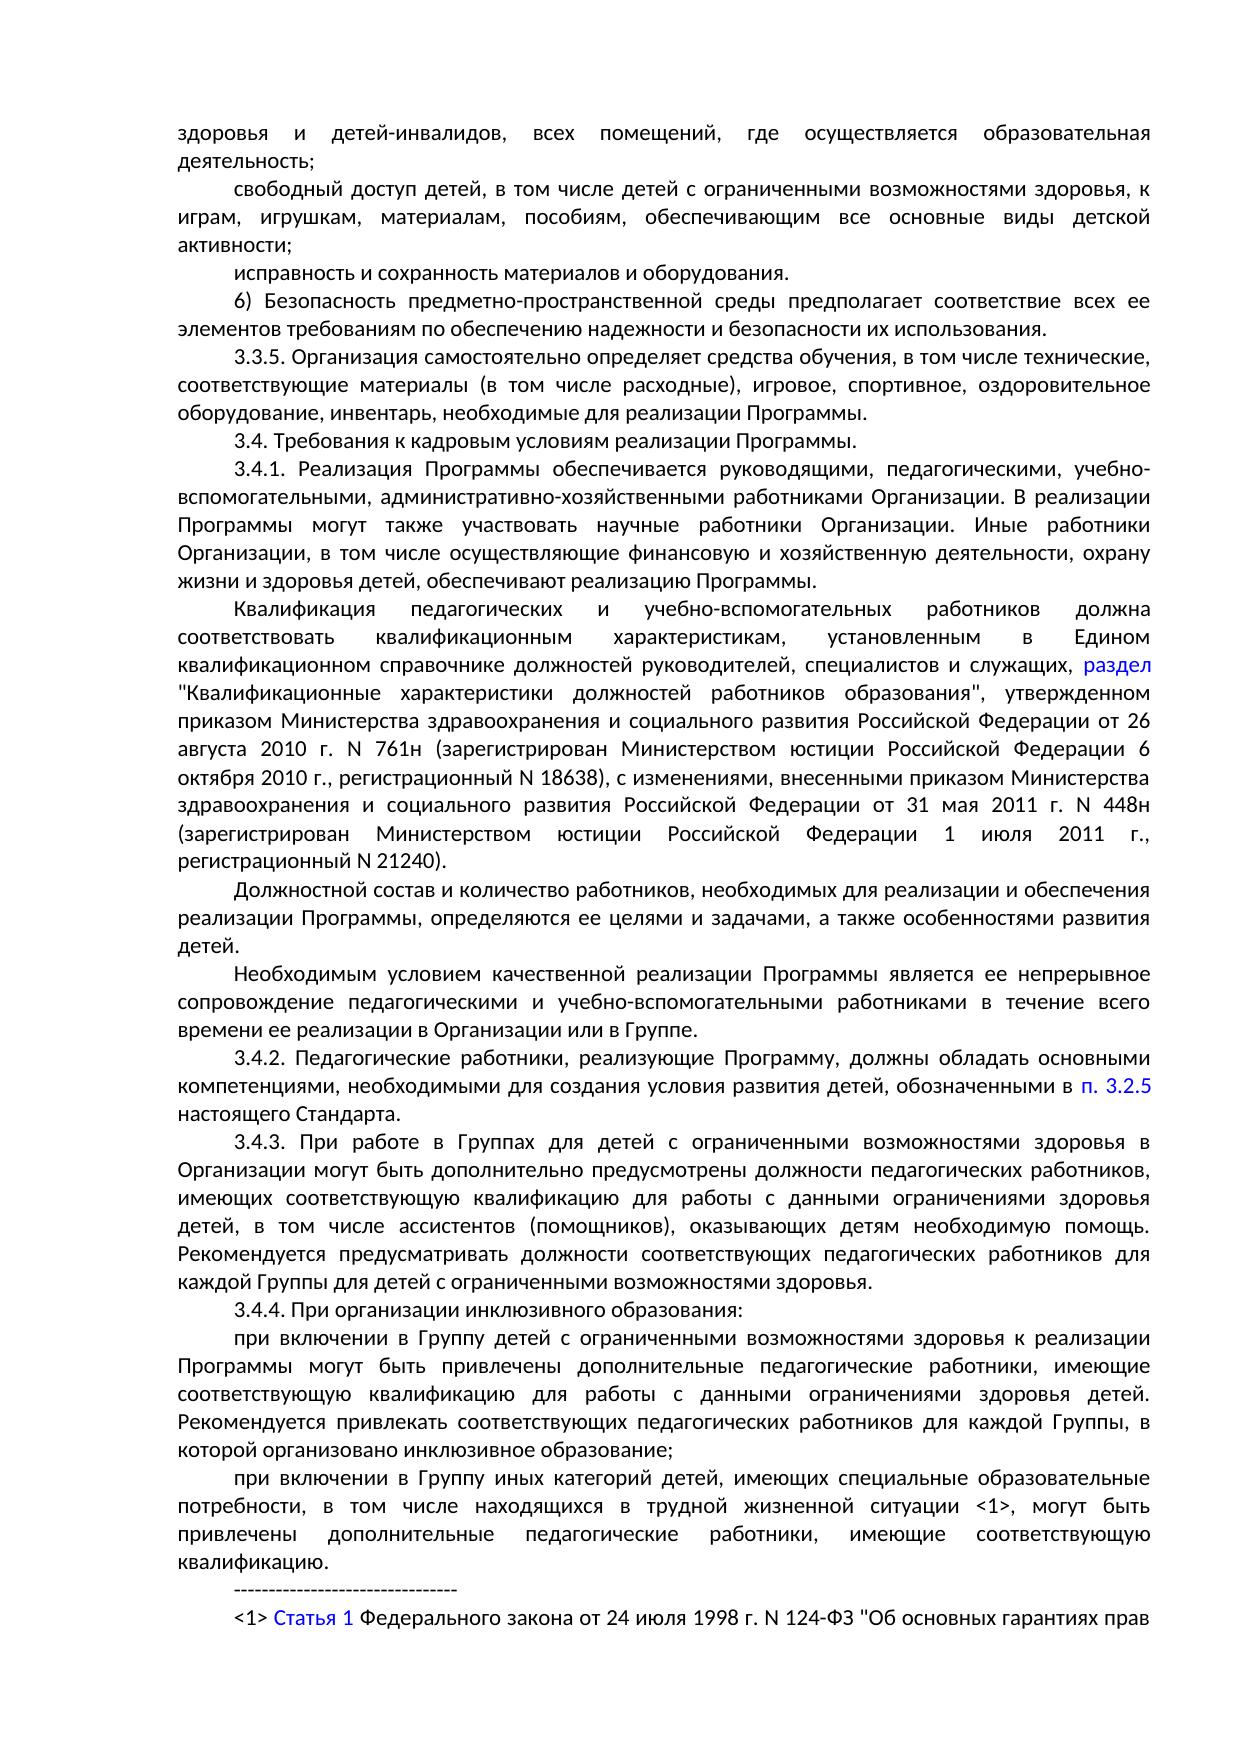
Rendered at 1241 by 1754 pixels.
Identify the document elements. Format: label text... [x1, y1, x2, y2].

text 3.3.5. Организация самостоятельно определяет средства обучения, в том числе технические, соответствующие материалы (в том числе расходные), игровое, спортивное, оздоровительное оборудование, инвентарь, необходимые для реализации Программы. [177, 342, 1152, 426]
text 6) Безопасность предметно-пространственной среды предполагает соответствие всех ее элементов требованиям по обеспечению надежности и безопасности их использования. [177, 286, 1152, 342]
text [177, 1603, 1152, 1631]
text при включении в Группу детей с ограниченными возможностями здоровья к реализации Программы могут быть привлечены дополнительные педагогические работники, имеющие соответствующую квалификацию для работы с данными ограничениями здоровья детей. Рекомендуется привлекать соответствующих педагогических работников для каждой Группы, в которой организовано инклюзивное образование; [177, 1323, 1152, 1463]
text при включении в Группу иных категорий детей, имеющих специальные образовательные потребности, в том числе находящихся в трудной жизненной ситуации <1>, могут быть привлечены дополнительные педагогические работники, имеющие соответствующую квалификацию. [177, 1463, 1152, 1575]
text Квалификация педагогических и учебно-вспомогательных работников должна соответствовать квалификационным характеристикам, установленным в Едином квалификационном справочнике должностей руководителей, специалистов и служащих, раздел "Квалификационные характеристики должностей работников образования", утвержденном приказом Министерства здравоохранения и социального развития Российской Федерации от 26 августа 2010 г. N 761н (зарегистрирован Министерством юстиции Российской Федерации 6 октября 2010 г., регистрационный N 18638), с изменениями, внесенными приказом Министерства здравоохранения и социального развития Российской Федерации от 31 мая 2011 г. N 448н (зарегистрирован Министерством юстиции Российской Федерации 1 июля 2011 г., регистрационный N 21240). [177, 594, 1152, 875]
text исправность и сохранность материалов и оборудования. [177, 258, 1152, 286]
text 3.4.3. При работе в Группах для детей с ограниченными возможностями здоровья в Организации могут быть дополнительно предусмотрены должности педагогических работников, имеющих соответствующую квалификацию для работы с данными ограничениями здоровья детей, в том числе ассистентов (помощников), оказывающих детям необходимую помощь. Рекомендуется предусматривать должности соответствующих педагогических работников для каждой Группы для детей с ограниченными возможностями здоровья. [177, 1127, 1152, 1295]
text Необходимым условием качественной реализации Программы является ее непрерывное сопровождение педагогическими и учебно-вспомогательными работниками в течение всего времени ее реализации в Организации или в Группе. [177, 959, 1152, 1043]
text 3.4.2. Педагогические работники, реализующие Программу, должны обладать основными компетенциями, необходимыми для создания условия развития детей, обозначенными в п. 3.2.5 настоящего Стандарта. [177, 1043, 1152, 1127]
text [177, 118, 1152, 174]
text Должностной состав и количество работников, необходимых для реализации и обеспечения реализации Программы, определяются ее целями и задачами, а также особенностями развития детей. [177, 875, 1152, 959]
text 3.4.4. При организации инклюзивного образования: [177, 1295, 1152, 1323]
text свободный доступ детей, в том числе детей с ограниченными возможностями здоровья, к играм, игрушкам, материалам, пособиям, обеспечивающим все основные виды детской активности; [177, 174, 1152, 258]
text 3.4.1. Реализация Программы обеспечивается руководящими, педагогическими, учебно-вспомогательными, административно-хозяйственными работниками Организации. В реализации Программы могут также участвовать научные работники Организации. Иные работники Организации, в том числе осуществляющие финансовую и хозяйственную деятельности, охрану жизни и здоровья детей, обеспечивают реализацию Программы. [177, 454, 1152, 594]
text 3.4. Требования к кадровым условиям реализации Программы. [177, 426, 1152, 454]
text -------------------------------- [177, 1575, 1152, 1603]
